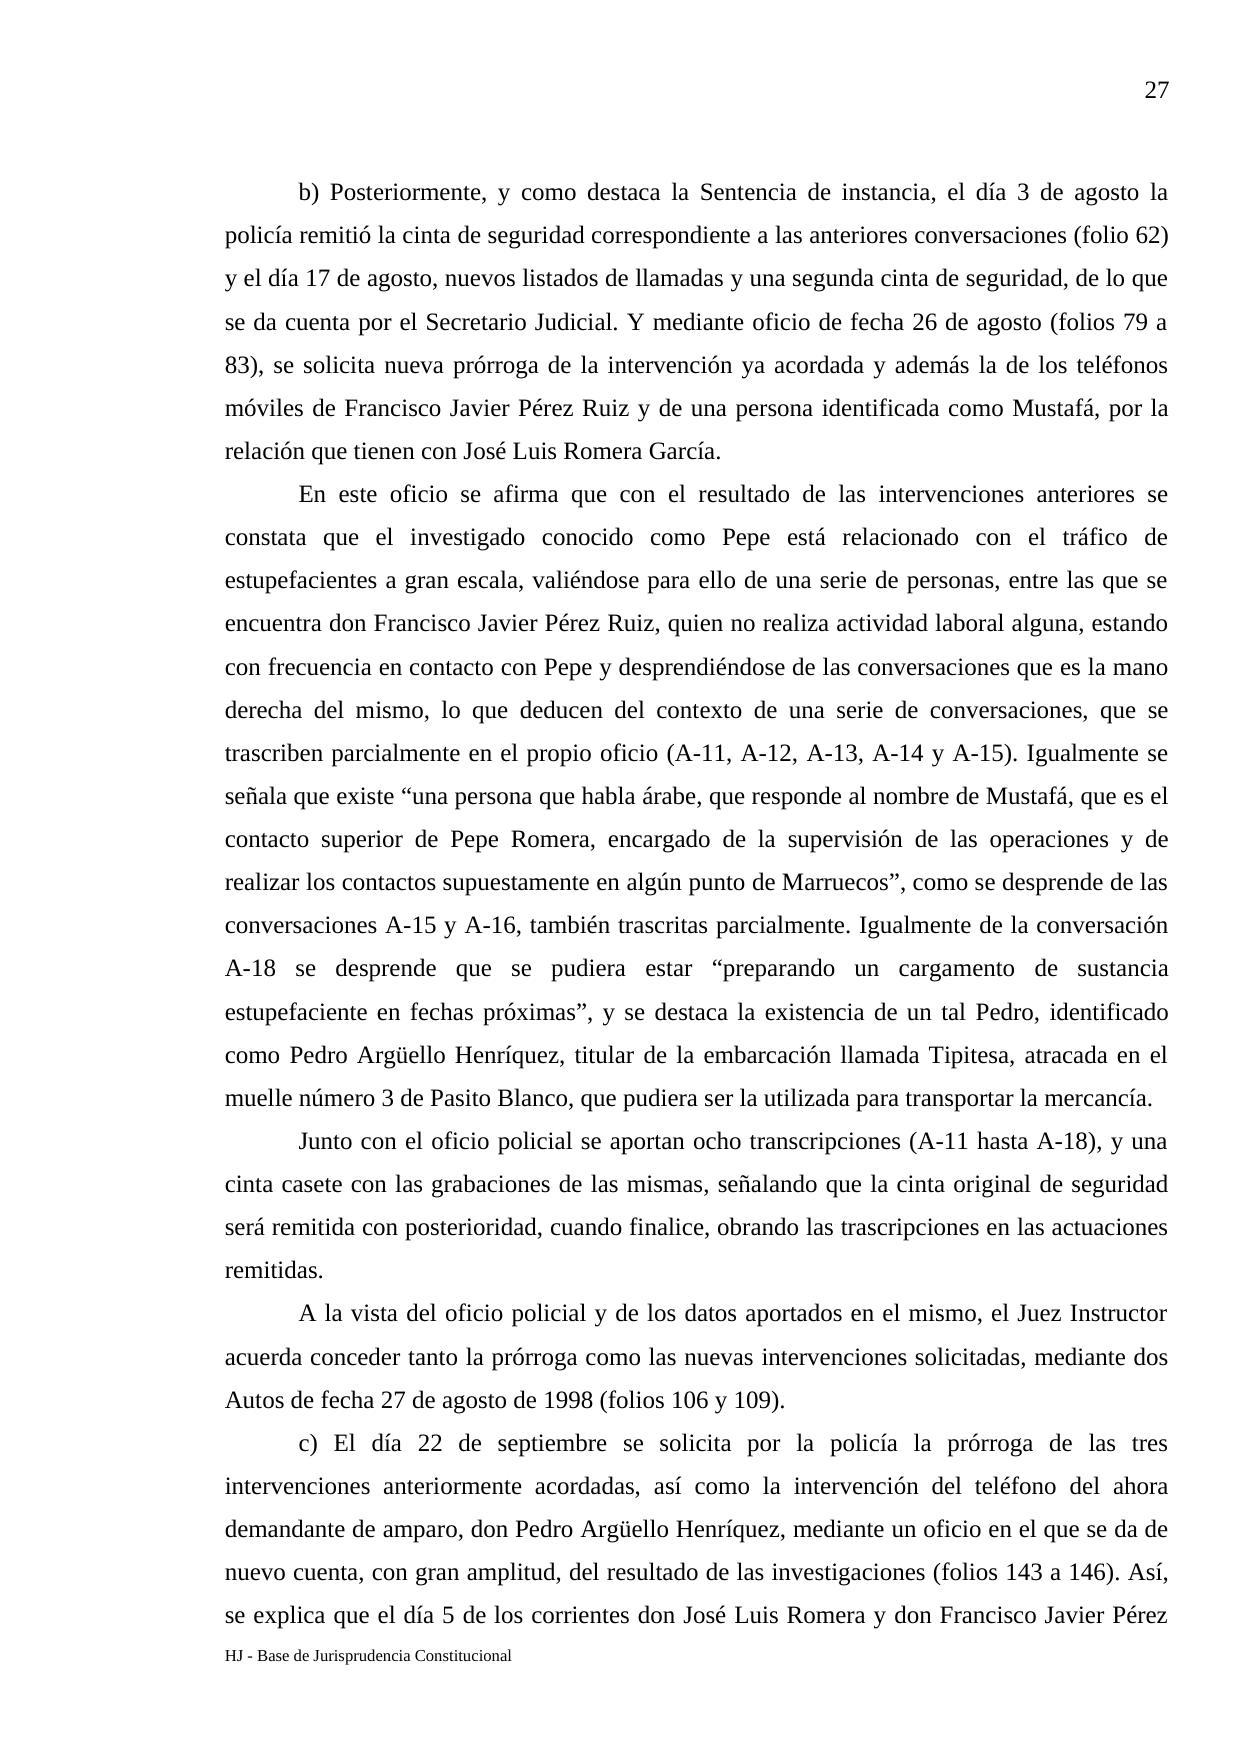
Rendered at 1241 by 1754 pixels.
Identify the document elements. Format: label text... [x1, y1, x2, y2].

text A la vista del oficio policial y de los datos aportados en el mismo, el Juez Instructor acuerda conceder tanto la prórroga como las nuevas intervenciones solicitadas, mediante dos Autos de fecha 27 de agosto de 1998 (folios 106 y 109). [224, 1298, 1169, 1413]
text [224, 1428, 1169, 1629]
text b) Posteriormente, y como destaca la Sentencia de instancia, el día 3 de agosto la policía remitió la cinta de seguridad correspondiente a las anteriores conversaciones (folio 62) y el día 17 de agosto, nuevos listados de llamadas y una segunda cinta de seguridad, de lo que se da cuenta por el Secretario Judicial. Y mediante oficio de fecha 26 de agosto (folios 79 a 83), se solicita nueva prórroga de la intervención ya acordada y además la de los teléfonos móviles de Francisco Javier Pérez Ruiz y de una persona identificada como Mustafá, por la relación que tienen con José Luis Romera García. [224, 177, 1169, 465]
text En este oficio se afirma que con el resultado de las intervenciones anteriores se constata que el investigado conocido como Pepe está relacionado con el tráfico de estupefacientes a gran escala, valiéndose para ello de una serie de personas, entre las que se encuentra don Francisco Javier Pérez Ruiz, quien no realiza actividad laboral alguna, estando con frecuencia en contacto con Pepe y desprendiéndose de las conversaciones que es la mano derecha del mismo, lo que deducen del contexto de una serie de conversaciones, que se trascriben parcialmente en el propio oficio (A-11, A-12, A-13, A-14 y A-15). Igualmente se señala que existe “una persona que habla árabe, que responde al nombre de Mustafá, que es el contacto superior de Pepe Romera, encargado de la supervisión de las operaciones y de realizar los contactos supuestamente en algún punto de Marruecos”, como se desprende de las conversaciones A-15 y A-16, también trascritas parcialmente. Igualmente de la conversación A-18 se desprende que se pudiera estar “preparando un cargamento de sustancia estupefaciente en fechas próximas”, y se destaca la existencia de un tal Pedro, identificado como Pedro Argüello Henríquez, titular de la embarcación llamada Tipitesa, atracada en el muelle número 3 de Pasito Blanco, que pudiera ser la utilizada para transportar la mercancía. [224, 479, 1169, 1112]
text Junto con el oficio policial se aportan ocho transcripciones (A-11 hasta A-18), y una cinta casete con las grabaciones de las mismas, señalando que la cinta original de seguridad será remitida con posterioridad, cuando finalice, obrando las trascripciones en las actuaciones remitidas. [224, 1126, 1169, 1284]
